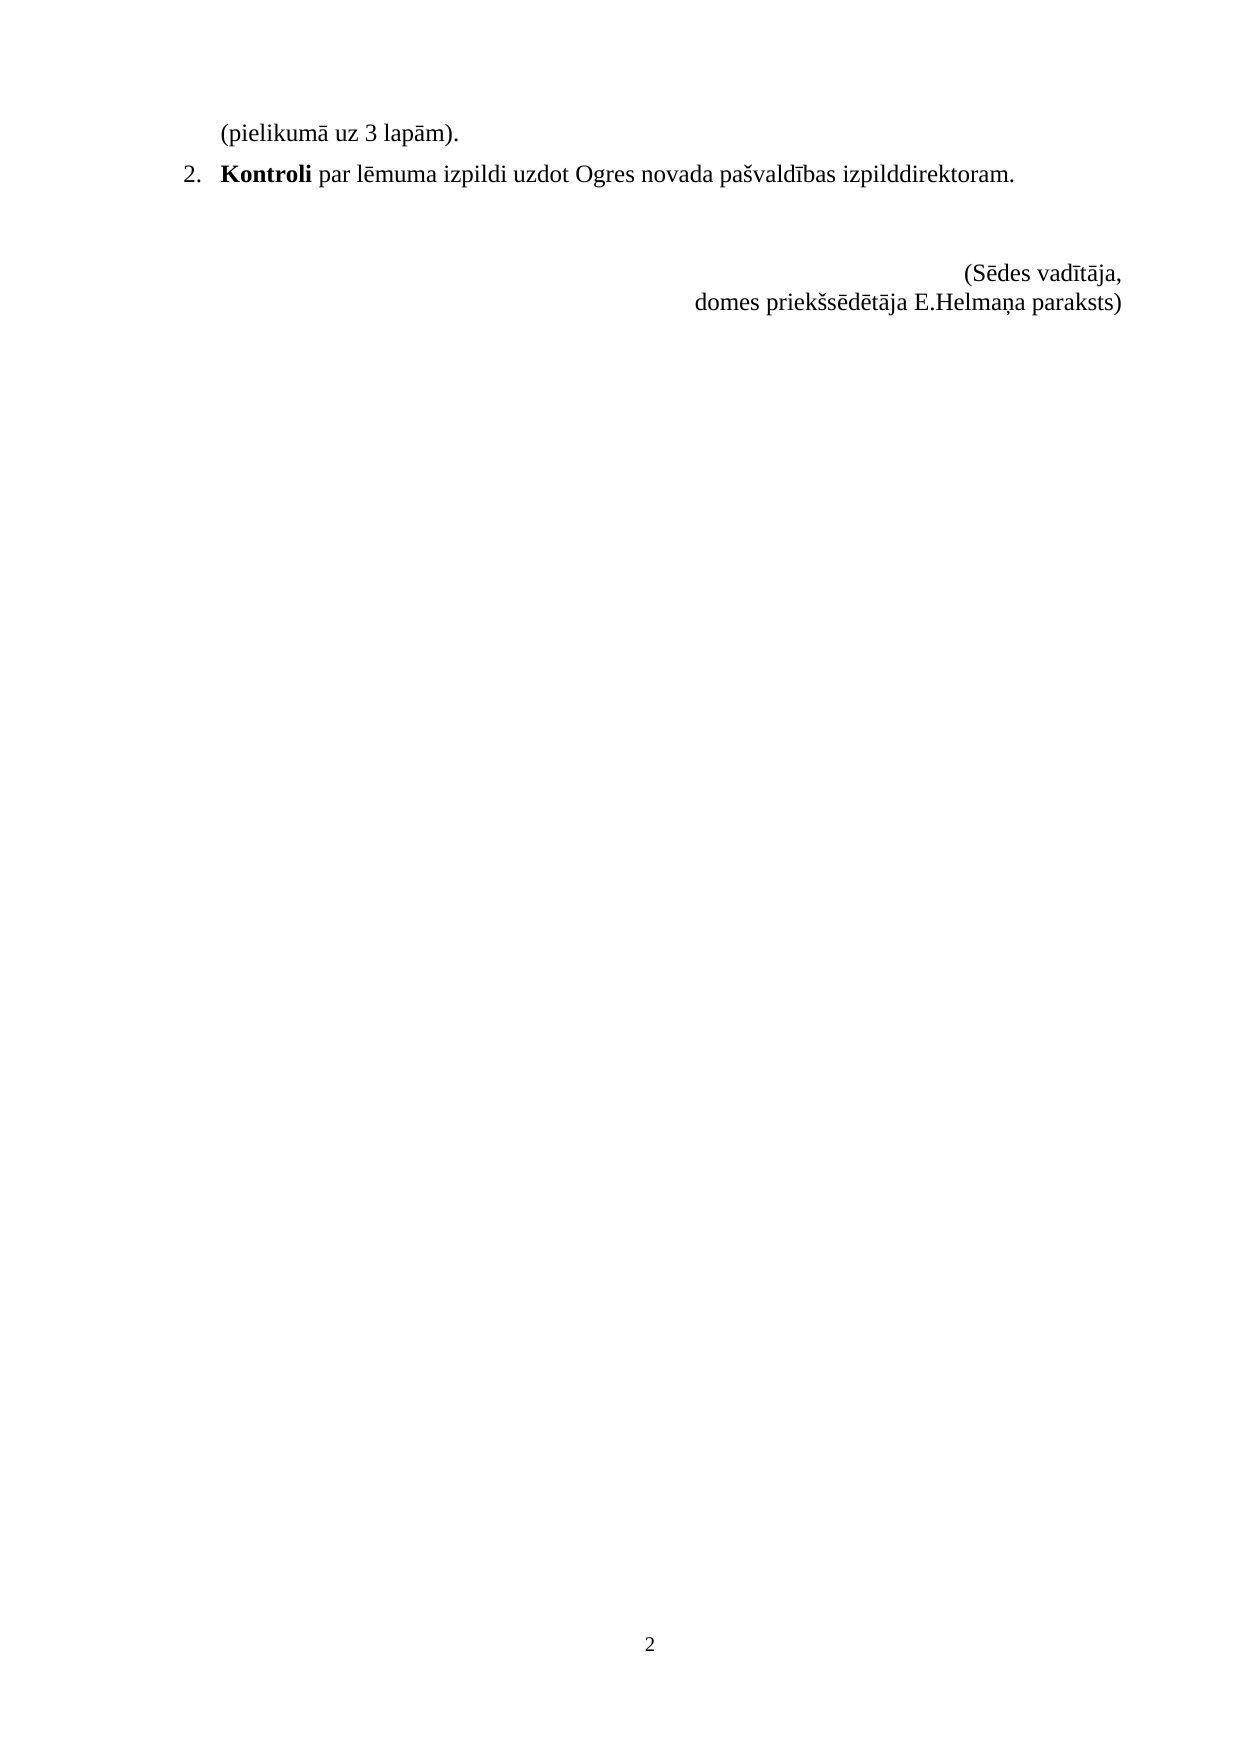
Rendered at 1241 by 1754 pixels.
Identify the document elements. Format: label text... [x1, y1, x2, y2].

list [183, 118, 1122, 147]
list Kontroli par lēmuma izpildi uzdot Ogres novada pašvaldības izpilddirektoram. [183, 159, 1122, 188]
text (Sēdes vadītāja, [199, 258, 1122, 287]
text domes priekšsēdētāja E.Helmaņa paraksts) [199, 287, 1122, 316]
